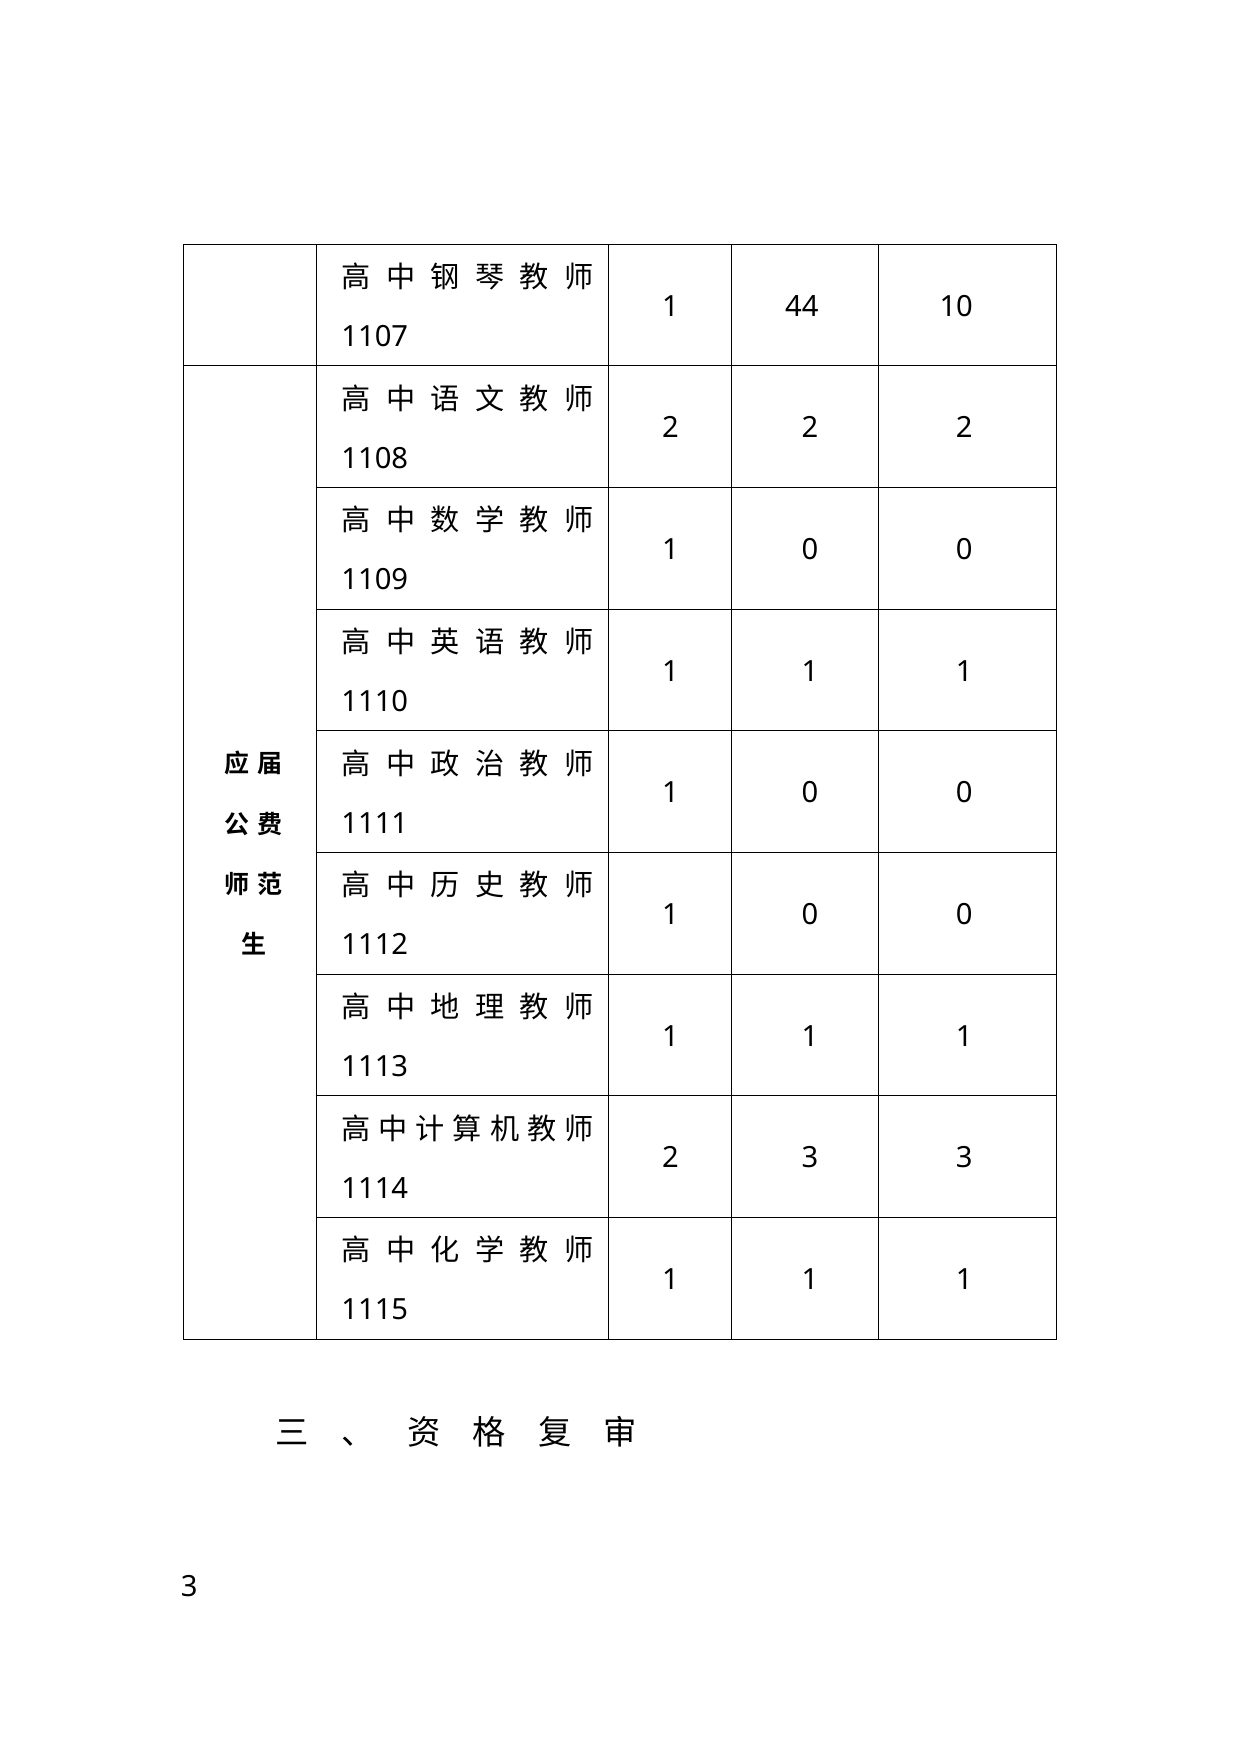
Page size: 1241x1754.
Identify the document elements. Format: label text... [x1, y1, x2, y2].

table_cell 44 [732, 245, 878, 365]
table_cell 0 [879, 488, 1056, 609]
table_cell 1 [732, 610, 878, 730]
table_cell 1 [879, 610, 1056, 730]
table_cell 1 [609, 975, 731, 1095]
table_cell 0 [879, 853, 1056, 974]
text 三、资格复审 [177, 1400, 1063, 1460]
table_cell 高中计算机教师1114 [317, 1096, 608, 1217]
table_cell 3 [732, 1096, 878, 1217]
table_cell 1 [609, 488, 731, 609]
table_cell 10 [879, 245, 1056, 365]
table_cell 应届 公费 师范生 [184, 366, 316, 1339]
table_cell 2 [879, 366, 1056, 487]
table_cell 0 [732, 731, 878, 852]
table_cell 1 [879, 975, 1056, 1095]
table_cell 高中数学教师 1109 [317, 488, 608, 609]
table_cell 1 [609, 853, 731, 974]
table_cell 高中钢琴教师 1107 [317, 245, 608, 365]
table_cell 2 [732, 366, 878, 487]
table_cell 0 [879, 731, 1056, 852]
table_cell 3 [879, 1096, 1056, 1217]
table_cell 1 [609, 610, 731, 730]
table_cell 1 [609, 731, 731, 852]
table_cell 高中历史教师 1112 [317, 853, 608, 974]
table_cell 高中地理教师 1113 [317, 975, 608, 1095]
table_cell 1 [609, 245, 731, 365]
table_cell 2 [609, 366, 731, 487]
table_cell 高中英语教师 1110 [317, 610, 608, 730]
table_cell 1 [879, 1218, 1056, 1339]
table_cell 1 [732, 1218, 878, 1339]
table_cell 2 [609, 1096, 731, 1217]
table_cell 高中语文教师 1108 [317, 366, 608, 487]
table_cell 高中化学教师 1115 [317, 1218, 608, 1339]
table_cell 1 [609, 1218, 731, 1339]
table_cell 1 [732, 975, 878, 1095]
table_cell 0 [732, 488, 878, 609]
table_cell 0 [732, 853, 878, 974]
table_cell 高中政治教师 1111 [317, 731, 608, 852]
